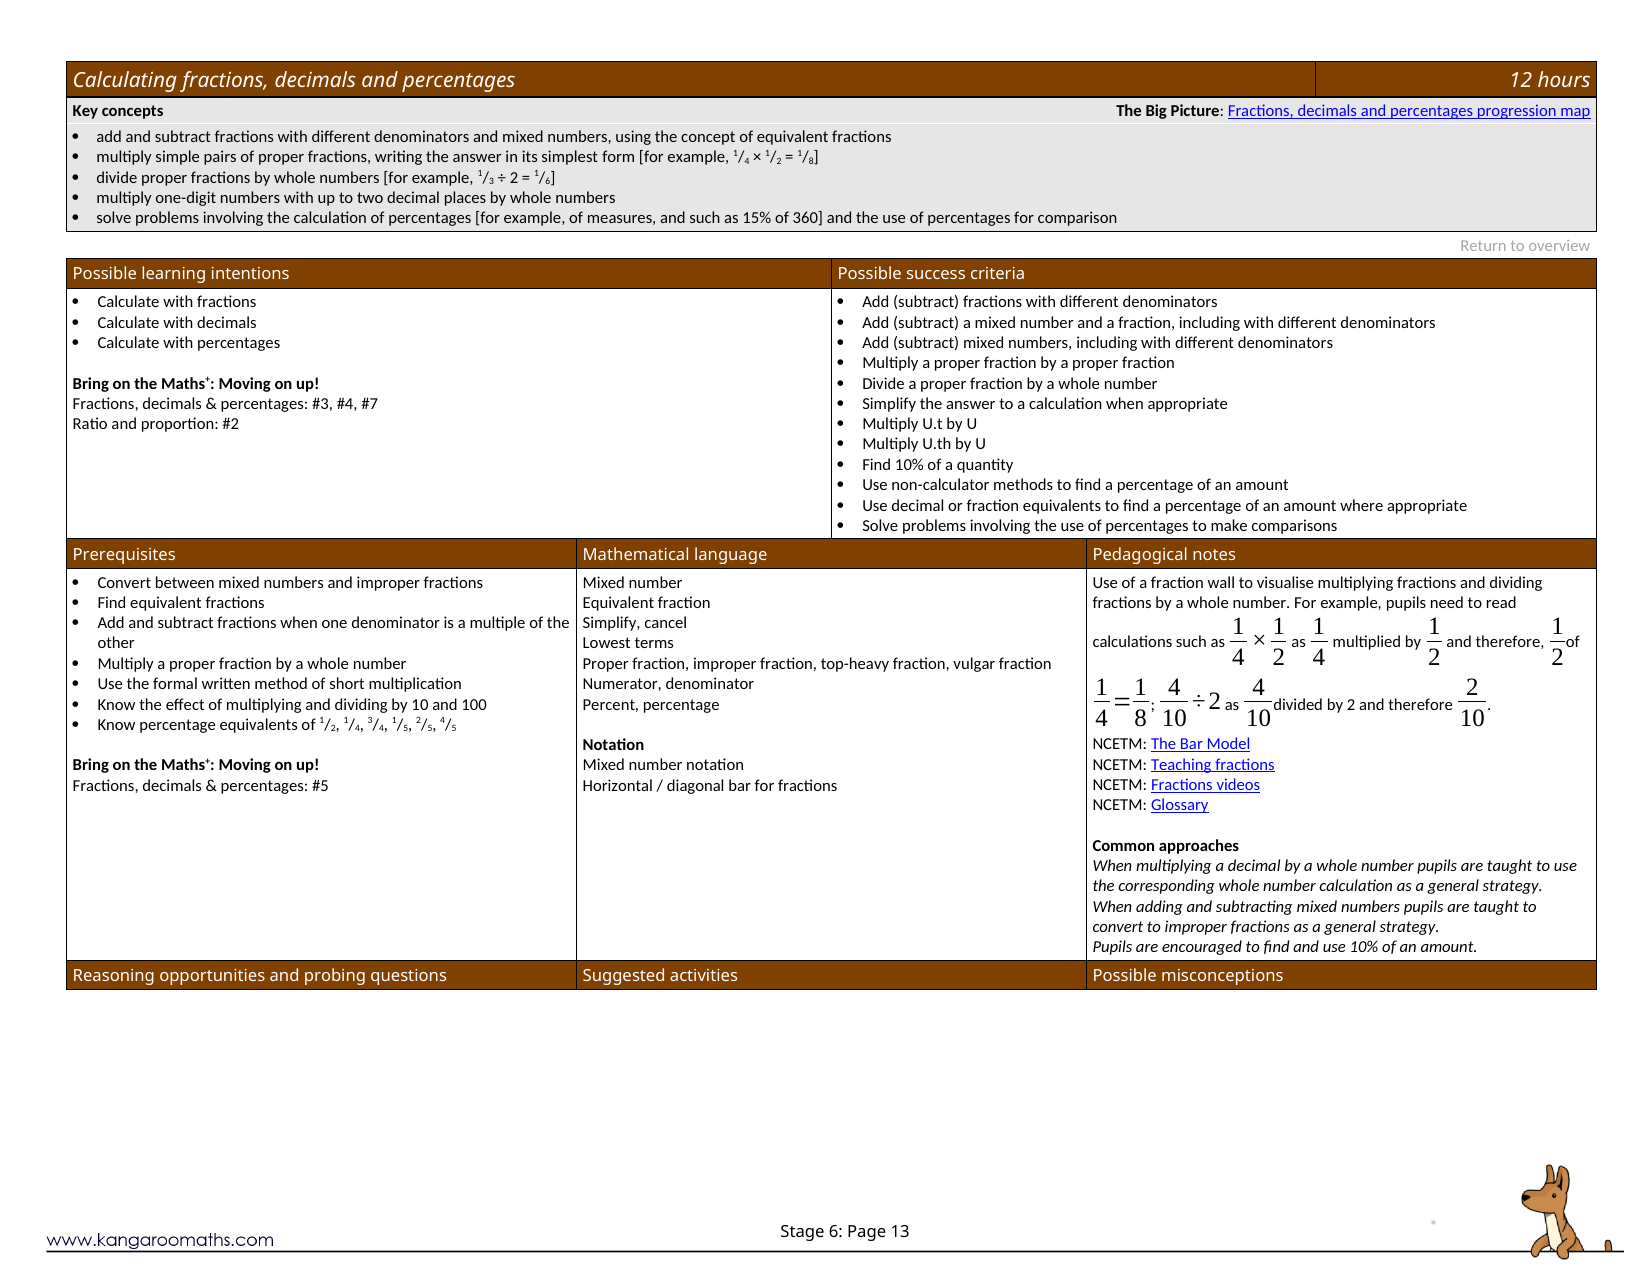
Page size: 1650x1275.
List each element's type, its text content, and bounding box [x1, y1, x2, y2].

table_cell Possible learning intentions [67, 259, 831, 288]
table_cell Return to overview [67, 232, 1596, 258]
table_header Calculating fractions, decimals and percentages [67, 62, 1315, 96]
table_header 12 hours [1316, 62, 1596, 96]
table_cell The Big Picture: Fractions, decimals and percentages progression map [831, 98, 1596, 123]
table_cell Pedagogical notes [1087, 539, 1596, 568]
table_cell add and subtract fractions with different denominators and mixed numbers, using the concept of equivalent fractions multiply simple pairs of proper fractions, writing the answer in its simplest form [for example, 1/4 × 1/2 = 1/8] divide proper fractions by whole numbers [for example, 1/3 ÷ 2 = 1/6] multiply one-digit numbers with up to two decimal places by whole numbers solve problems involving the calculation of percentages [for example, of measures, and such as 15% of 360] and the use of percentages for comparison [67, 124, 1596, 231]
table_cell Key concepts [67, 98, 831, 123]
table_cell Possible success criteria [832, 259, 1596, 288]
table_cell Possible misconceptions [1087, 961, 1596, 989]
table_cell Reasoning opportunities and probing questions [67, 961, 576, 989]
table_cell Convert between mixed numbers and improper fractions Find equivalent fractions Add and subtract fractions when one denominator is a multiple of the other Multiply a proper fraction by a whole number Use the formal written method of short multiplication Know the effect of multiplying and dividing by 10 and 100 Know percentage equivalents of 1/2, 1/4, 3/4, 1/5, 2/5, 4/5 Bring on the Maths+: Moving on up! Fractions, decimals & percentages: #5 [67, 569, 576, 960]
table_cell Suggested activities [577, 961, 1086, 989]
table_cell Prerequisites [67, 539, 576, 568]
table_cell Mixed number Equivalent fraction Simplify, cancel Lowest terms Proper fraction, improper fraction, top-heavy fraction, vulgar fraction Numerator, denominator Percent, percentage Notation Mixed number notation Horizontal / diagonal bar for fractions [577, 569, 1086, 960]
table_cell Use of a fraction wall to visualise multiplying fractions and dividing fractions by a whole number. For example, pupils need to read calculations such as as multiplied by and therefore, of ; as divided by 2 and therefore . NCETM: The Bar Model NCETM: Teaching fractions NCETM: Fractions videos NCETM: Glossary Common approaches When multiplying a decimal by a whole number pupils are taught to use the corresponding whole number calculation as a general strategy. When adding and subtracting mixed numbers pupils are taught to convert to improper fractions as a general strategy. Pupils are encouraged to find and use 10% of an amount. [1087, 569, 1596, 960]
table_cell Mathematical language [577, 539, 1086, 568]
table_cell Calculate with fractions Calculate with decimals Calculate with percentages Bring on the Maths+: Moving on up! Fractions, decimals & percentages: #3, #4, #7 Ratio and proportion: #2 [67, 289, 831, 538]
table_cell Add (subtract) fractions with different denominators Add (subtract) a mixed number and a fraction, including with different denominators Add (subtract) mixed numbers, including with different denominators Multiply a proper fraction by a proper fraction Divide a proper fraction by a whole number Simplify the answer to a calculation when appropriate Multiply U.t by U Multiply U.th by U Find 10% of a quantity Use non-calculator methods to find a percentage of an amount Use decimal or fraction equivalents to find a percentage of an amount where appropriate Solve problems involving the use of percentages to make comparisons [832, 289, 1596, 538]
picture [45, 1162, 1624, 1266]
